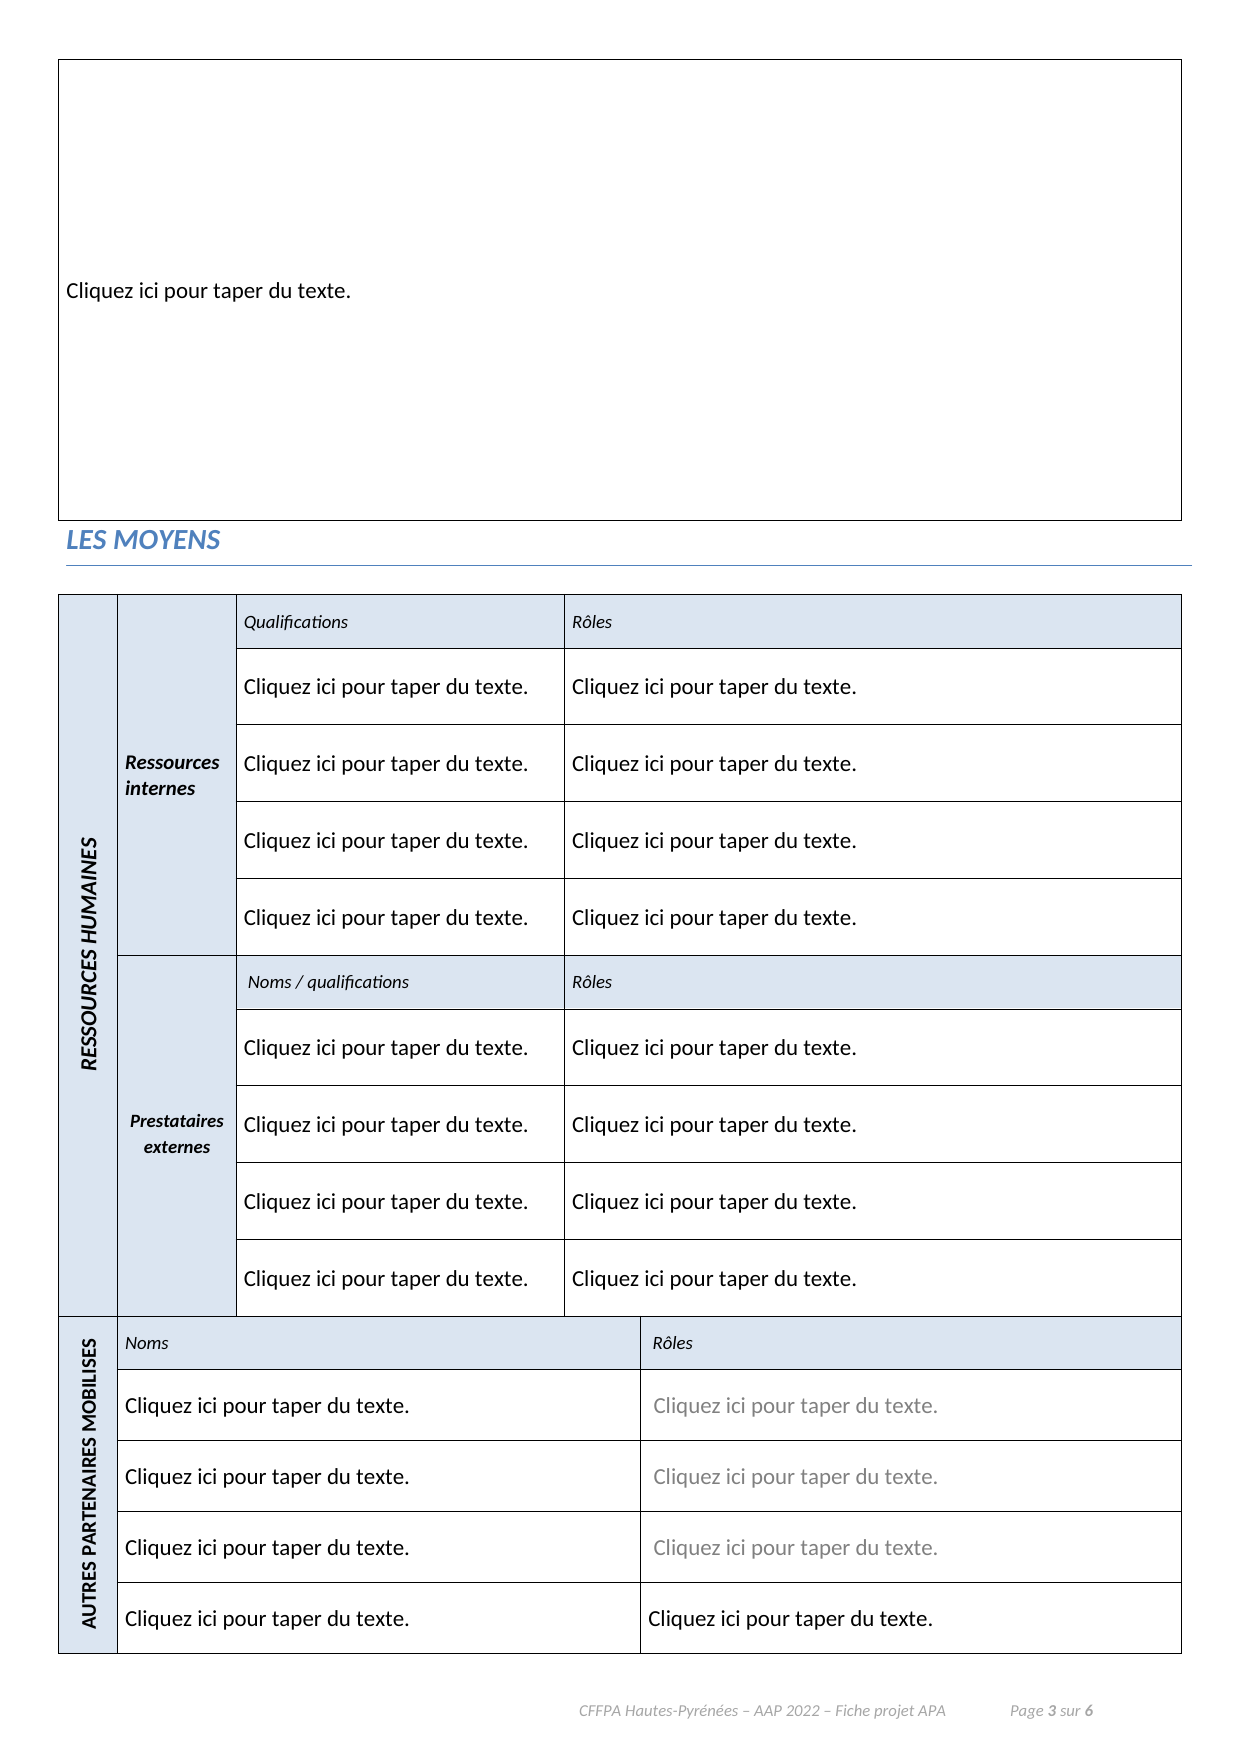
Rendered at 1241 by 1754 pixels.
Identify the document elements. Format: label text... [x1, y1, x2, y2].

table_cell Qualifications [237, 595, 564, 648]
table_cell [641, 1370, 1181, 1440]
table_cell LES MOYENS [59, 520, 1199, 594]
table_cell [118, 1370, 640, 1440]
table_cell Prestataires externes [118, 956, 236, 1316]
table_cell AUTRES PARTENAIRES MOBILISES [59, 1317, 117, 1653]
table_cell Rôles [565, 595, 1181, 648]
table_cell [641, 1441, 1181, 1511]
table_cell Rôles [565, 956, 1181, 1008]
table_cell Noms [118, 1317, 640, 1369]
table_cell Rôles [641, 1317, 1181, 1369]
table_cell RESSOURCES HUMAINES [59, 595, 117, 1316]
table_cell Noms / qualifications [237, 956, 564, 1008]
table_cell Ressources internes [118, 595, 236, 955]
table_cell [641, 1512, 1181, 1582]
